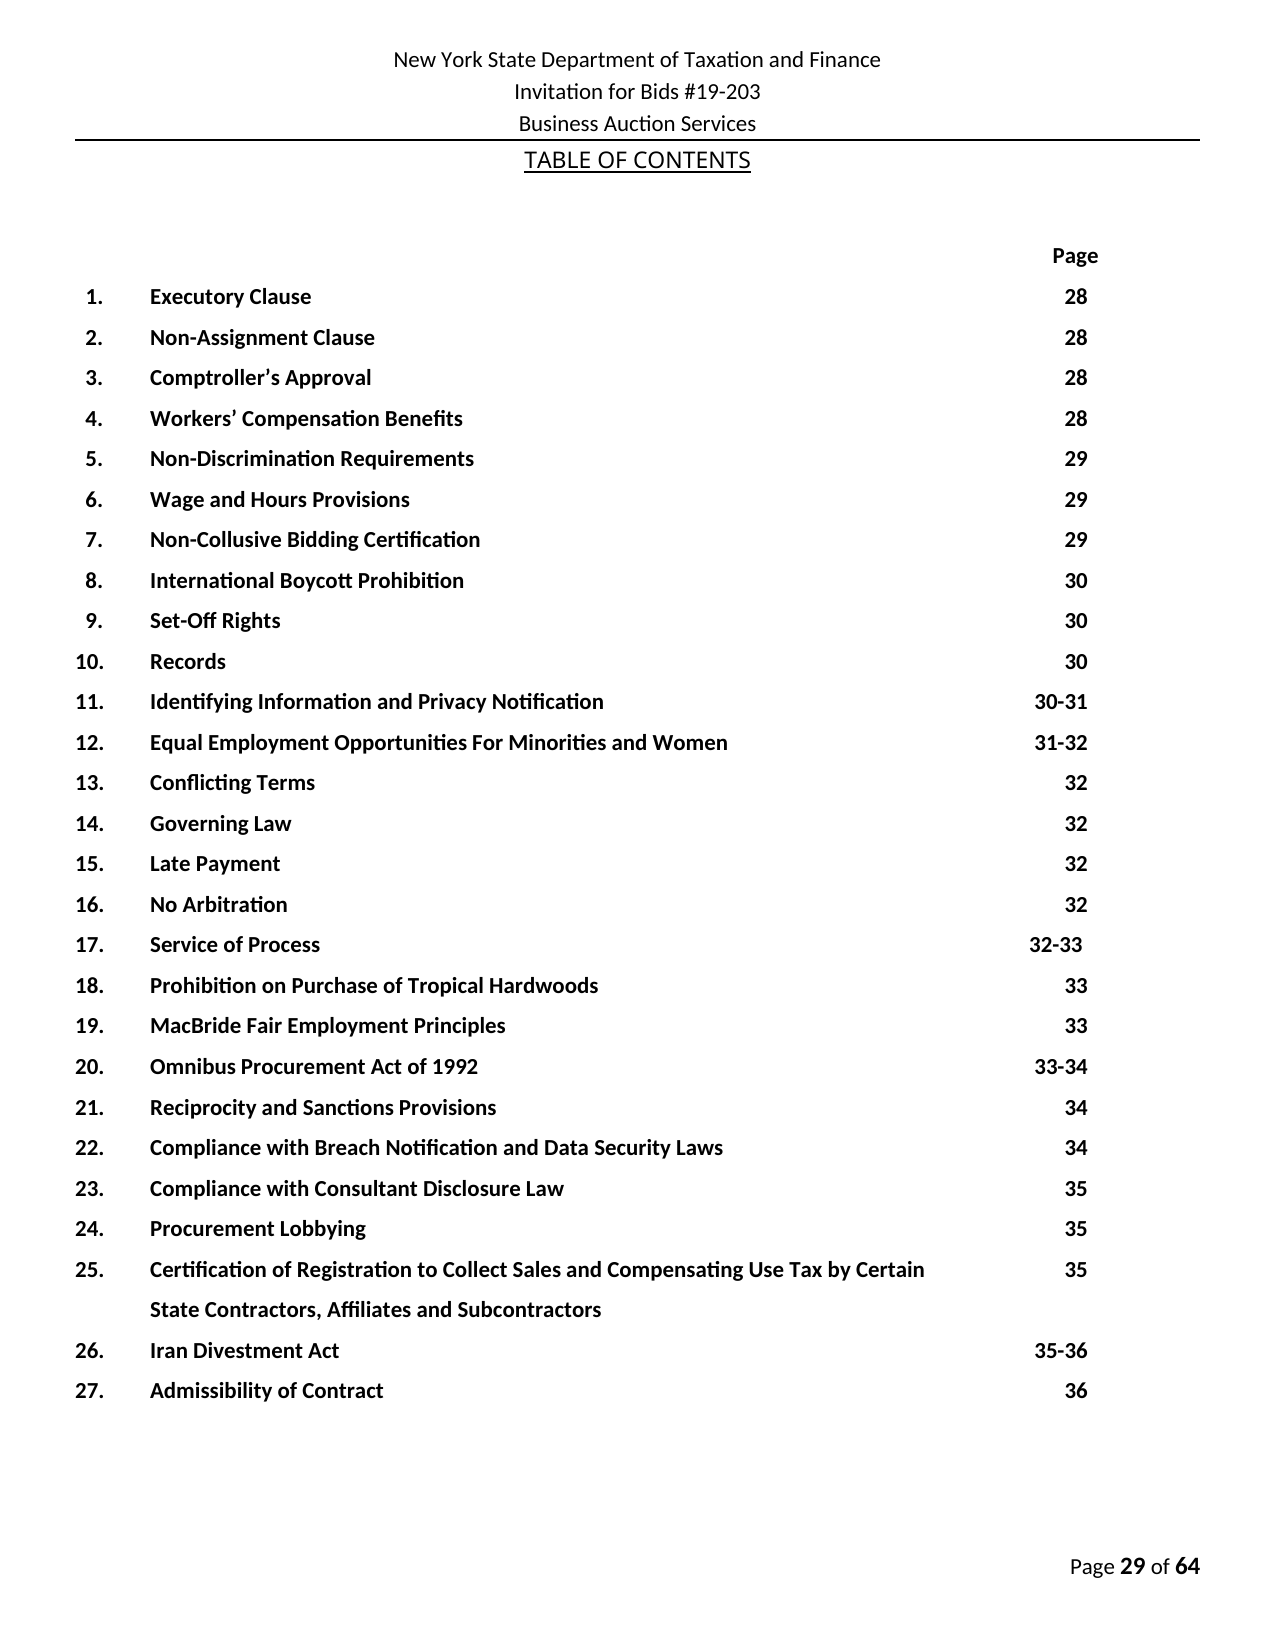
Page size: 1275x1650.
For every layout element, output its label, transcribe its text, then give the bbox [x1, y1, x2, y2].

text 18. Prohibition on Purchase of Tropical Hardwoods 33 [75, 971, 1200, 999]
text 4. Workers’ Compensation Benefits 28 [75, 404, 1200, 432]
text 7. Non-Collusive Bidding Certification 29 [75, 525, 1200, 553]
text 13. Conflicting Terms 32 [75, 768, 1200, 796]
text 20. Omnibus Procurement Act of 1992 33-34 [75, 1052, 1200, 1080]
text 5. Non-Discrimination Requirements 29 [75, 444, 1200, 472]
text 22. Compliance with Breach Notification and Data Security Laws 34 [75, 1133, 1200, 1161]
text 12. Equal Employment Opportunities For Minorities and Women 31-32 [75, 728, 1200, 756]
text 10. Records 30 [75, 647, 1200, 675]
text 23. Compliance with Consultant Disclosure Law 35 [75, 1174, 1200, 1202]
text 21. Reciprocity and Sanctions Provisions 34 [75, 1093, 1200, 1121]
text 26. Iran Divestment Act 35-36 [75, 1336, 1200, 1364]
text 24. Procurement Lobbying 35 [75, 1214, 1200, 1242]
text 15. Late Payment 32 [75, 849, 1200, 877]
text 1. Executory Clause 28 [75, 282, 1200, 310]
text 27. Admissibility of Contract 36 [75, 1376, 1200, 1404]
text 19. MacBride Fair Employment Principles 33 [75, 1012, 1200, 1039]
text 14. Governing Law 32 [75, 809, 1200, 837]
text 16. No Arbitration 32 [75, 890, 1200, 918]
text 2. Non-Assignment Clause 28 [75, 323, 1200, 351]
text 17. Service of Process 32-33 [75, 931, 1200, 958]
text 8. International Boycott Prohibition 30 [75, 566, 1200, 594]
text State Contractors, Affiliates and Subcontractors [75, 1295, 1200, 1323]
text 6. Wage and Hours Provisions 29 [75, 485, 1200, 513]
text 25. Certification of Registration to Collect Sales and Compensating Use Tax by Certain 35 [75, 1255, 1200, 1283]
text 3. Comptroller’s Approval 28 [75, 363, 1200, 391]
text 11. Identifying Information and Privacy Notification 30-31 [75, 687, 1200, 715]
text 9. Set-Off Rights 30 [75, 606, 1200, 634]
text Page [75, 242, 1200, 270]
text TABLE OF CONTENTS [75, 144, 1200, 176]
